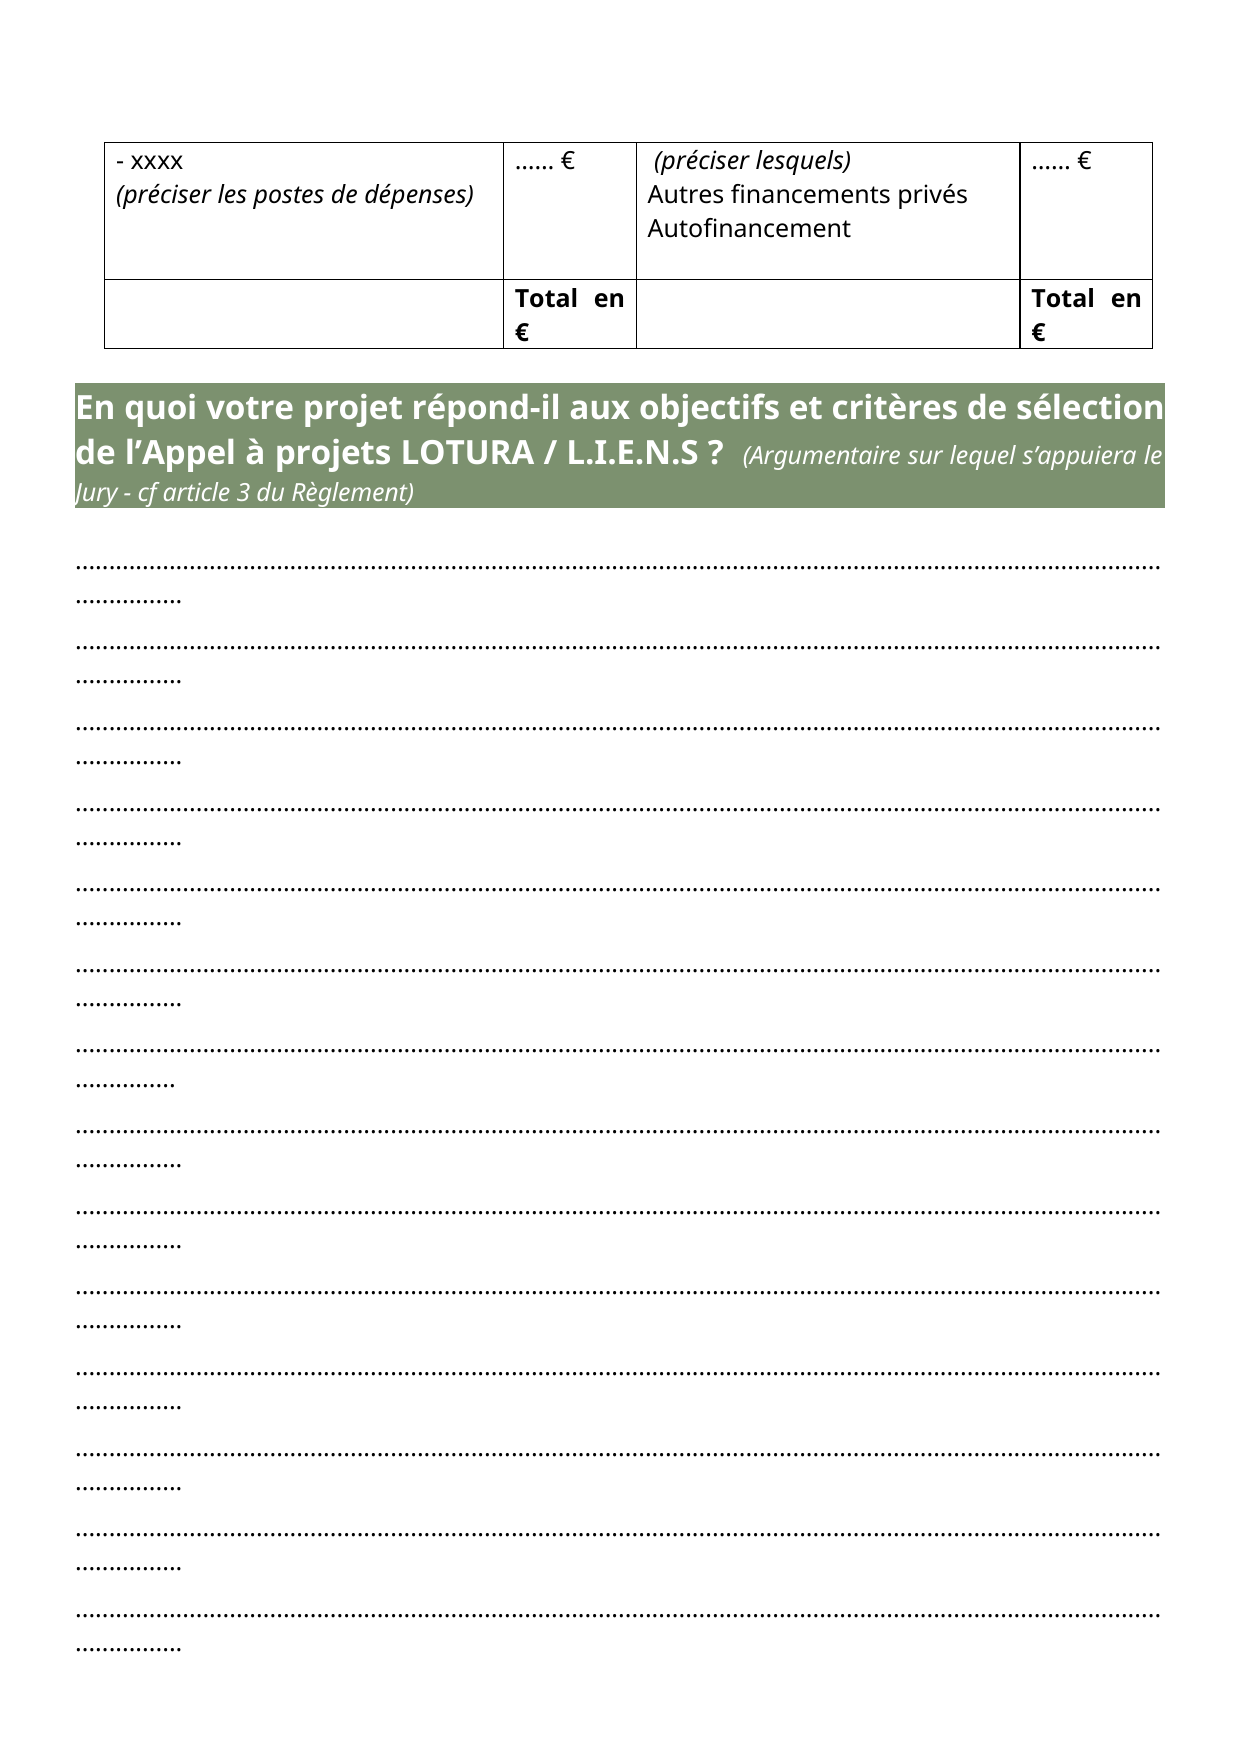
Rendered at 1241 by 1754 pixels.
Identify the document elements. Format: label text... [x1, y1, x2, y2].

table_cell …… € …… € …… € …… € [504, 143, 636, 279]
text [75, 1591, 1165, 1659]
table_cell …… € …… € …… € …… € [1021, 143, 1152, 279]
table_cell [637, 280, 1019, 348]
text En quoi votre projet répond-il aux objectifs et critères de sélection de l’Appel à projets LOTURA / L.I.E.N.S ? (Argumentaire sur lequel s’appuiera le Jury - cf article 3 du Règlement) [75, 383, 1165, 508]
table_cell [637, 143, 1019, 279]
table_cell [105, 143, 503, 279]
table_cell [105, 280, 503, 348]
table_cell Total en € [1021, 280, 1152, 348]
text ................................................................................................................................................................................. [75, 1026, 1165, 1094]
table_cell Total en € [504, 280, 636, 348]
